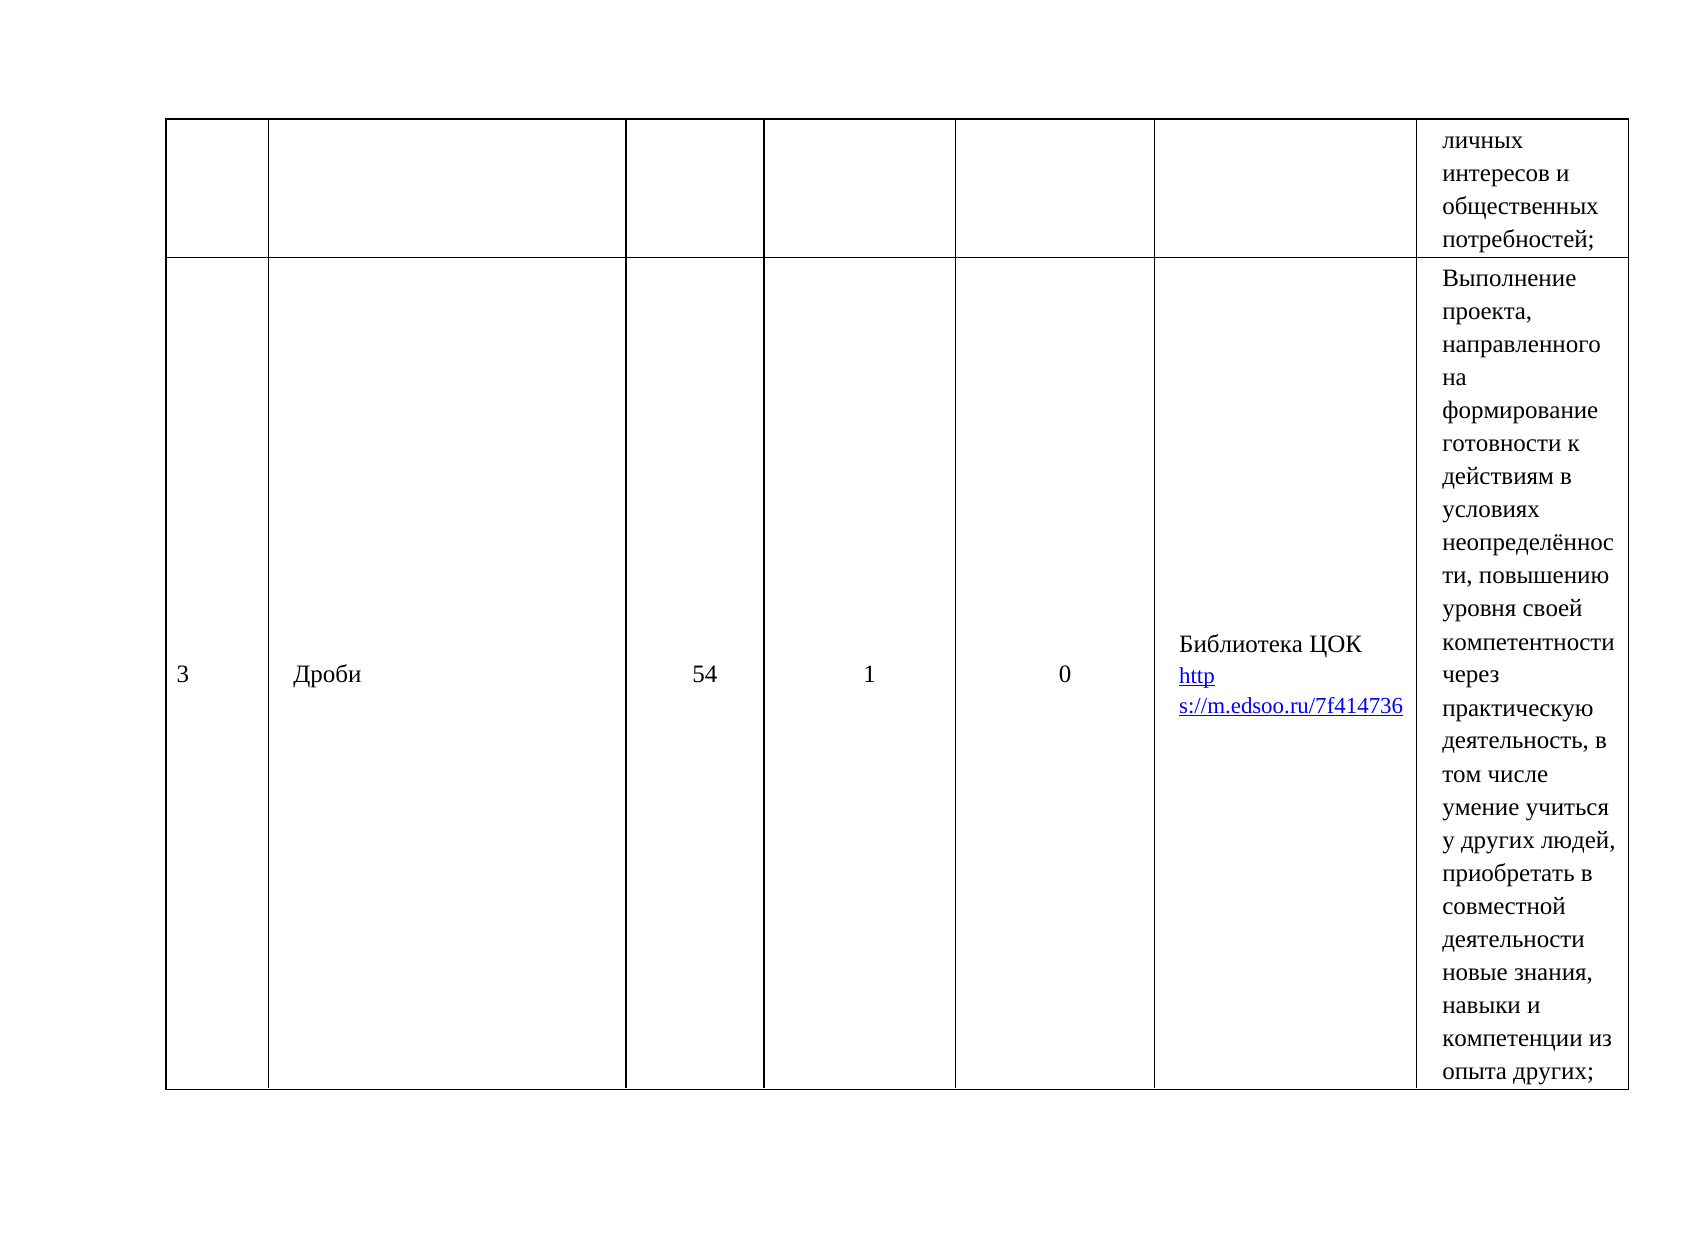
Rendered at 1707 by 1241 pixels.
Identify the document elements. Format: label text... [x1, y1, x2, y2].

table_cell Дроби [269, 258, 625, 1088]
table_cell 0 [765, 120, 955, 257]
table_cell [269, 120, 625, 257]
table_cell 0 [956, 258, 1154, 1088]
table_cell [1417, 120, 1628, 257]
table_cell 1 [765, 258, 955, 1088]
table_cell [1155, 120, 1416, 257]
table_cell 3 [167, 258, 268, 1088]
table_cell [1155, 258, 1416, 1088]
table_cell 2 [167, 120, 268, 257]
table_cell 4 [627, 120, 763, 257]
table_cell Выполнение проекта, направленного на формирование готовности к действиям в условиях неопределённости, повышению уровня своей компетентности через практическую деятельность, в том числе умение учиться у других людей, приобретать в совместной деятельности новые знания, навыки и компетенции из опыта других; [1417, 258, 1628, 1088]
table_cell 54 [627, 258, 763, 1088]
table_cell 0 [956, 120, 1154, 257]
